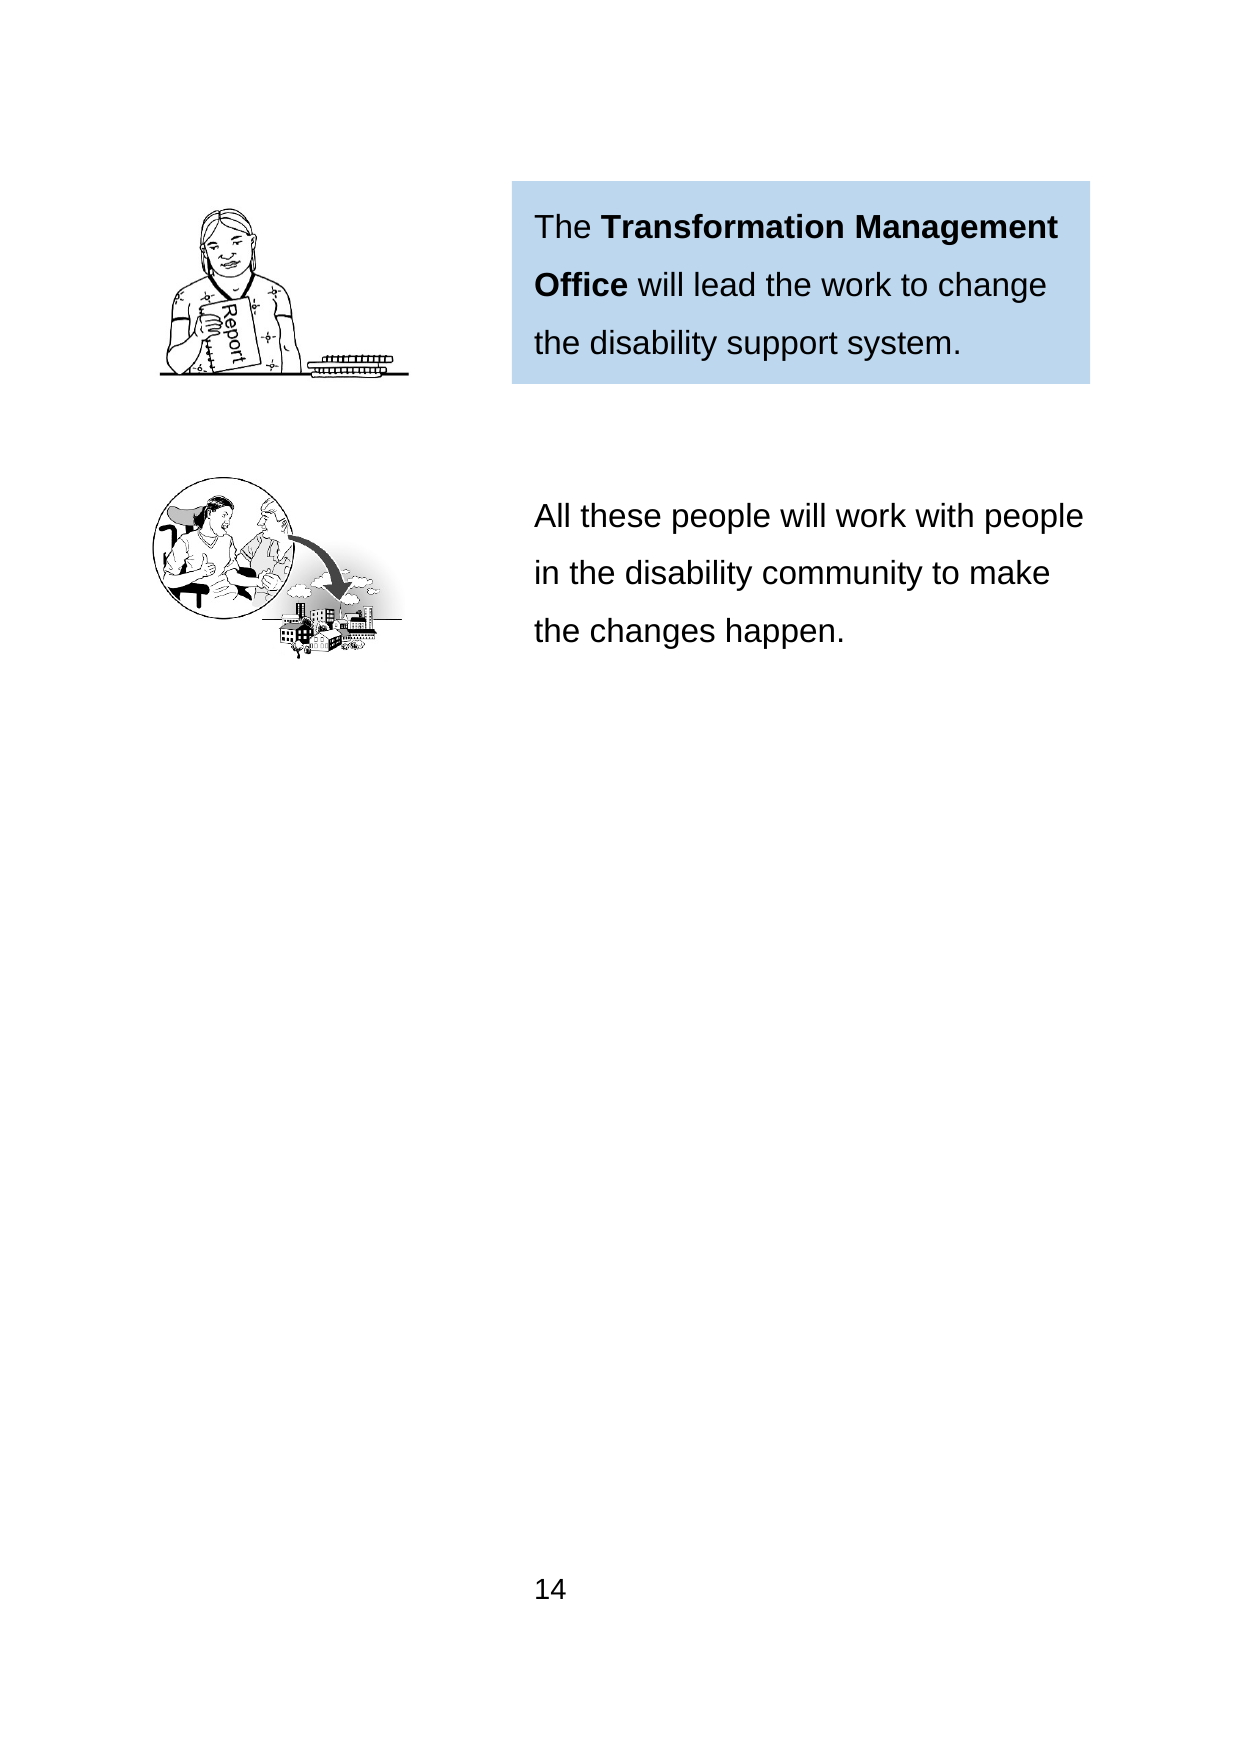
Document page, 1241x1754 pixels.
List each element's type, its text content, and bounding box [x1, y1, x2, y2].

picture [150, 473, 405, 662]
picture [154, 206, 411, 386]
text The Transformation Management Office will lead the work to change the disability support system. [534, 208, 1090, 361]
text All these people will work with people in the disability community to make the changes happen. [534, 496, 1090, 649]
